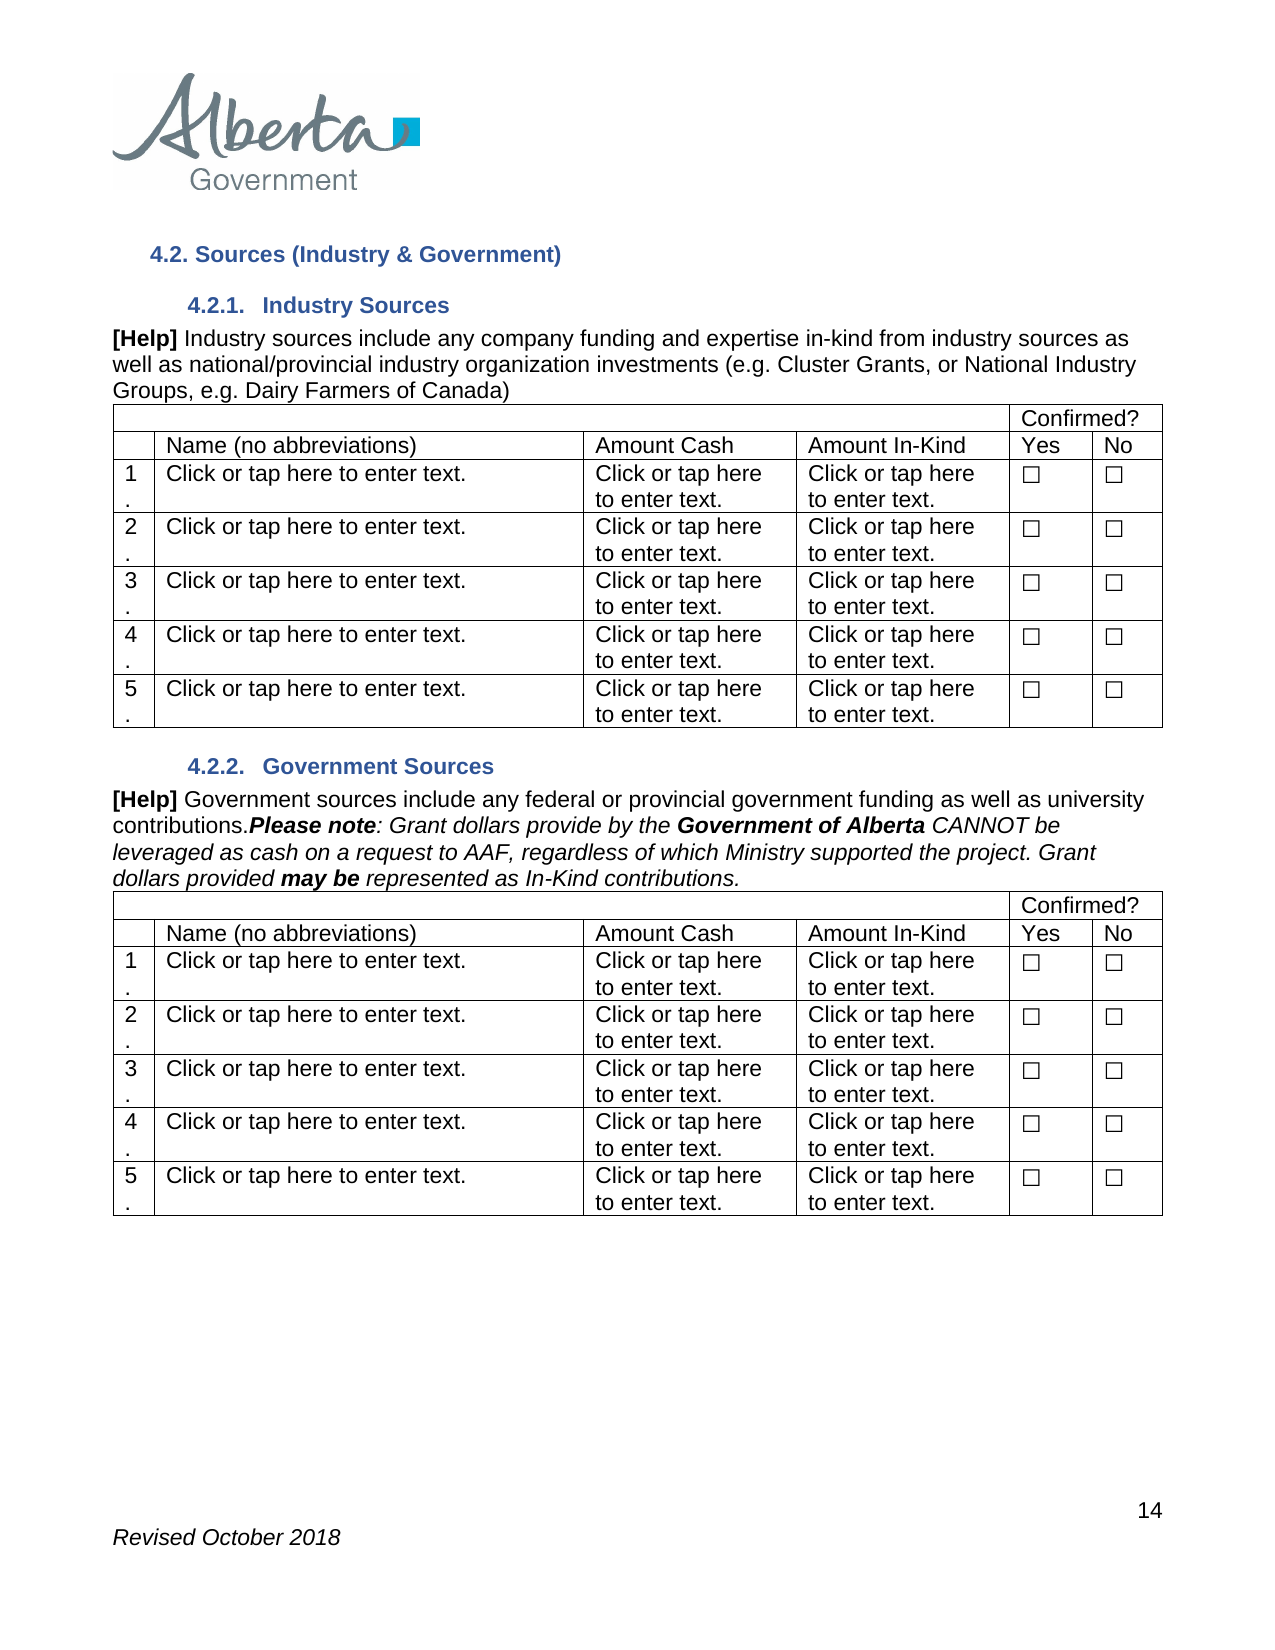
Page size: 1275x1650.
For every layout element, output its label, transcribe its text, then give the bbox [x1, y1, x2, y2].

table_cell [114, 432, 154, 458]
table_cell Amount In-Kind [797, 432, 1009, 458]
picture [112, 73, 420, 190]
text [Help] Industry sources include any company funding and expertise in-kind from industry sources as well as national/provincial industry organization investments (e.g. Cluster Grants, or National Industry Groups, e.g. Dairy Farmers of Canada) [112, 324, 1162, 404]
table_cell 5. [114, 1162, 154, 1215]
table_cell 2. [114, 1001, 154, 1053]
table_cell No [1093, 432, 1162, 458]
table_cell 1. [114, 460, 154, 512]
table_header [114, 892, 1009, 919]
subtitle Industry Sources [187, 292, 1162, 318]
table_cell Amount In-Kind [797, 920, 1009, 946]
table_header [114, 405, 1009, 431]
table_cell 3. [114, 567, 154, 620]
table_cell 5. [114, 675, 154, 727]
table_cell Yes [1010, 432, 1092, 458]
table_cell 2. [114, 513, 154, 566]
table_cell 4. [114, 1108, 154, 1161]
table_cell Name (no abbreviations) [155, 920, 583, 946]
table_header Confirmed? [1010, 892, 1162, 919]
table_cell 4. [114, 621, 154, 673]
table_cell Amount Cash [584, 432, 796, 458]
table_cell 1. [114, 947, 154, 1000]
subtitle Government Sources [187, 753, 1162, 779]
table_header Confirmed? [1010, 405, 1162, 431]
table_cell Amount Cash [584, 920, 796, 946]
table_cell Yes [1010, 920, 1092, 946]
subtitle Sources (Industry & Government) [150, 241, 1162, 267]
table_cell Name (no abbreviations) [155, 432, 583, 458]
text [Help] Government sources include any federal or provincial government funding as well as university contributions.Please note: Grant dollars provide by the Government of Alberta CANNOT be leveraged as cash on a request to AAF, regardless of which Ministry supported the project. Grant dollars provided may be represented as In-Kind contributions. [112, 786, 1162, 891]
table_cell 3. [114, 1055, 154, 1107]
table_cell No [1093, 920, 1162, 946]
table_cell [114, 920, 154, 946]
